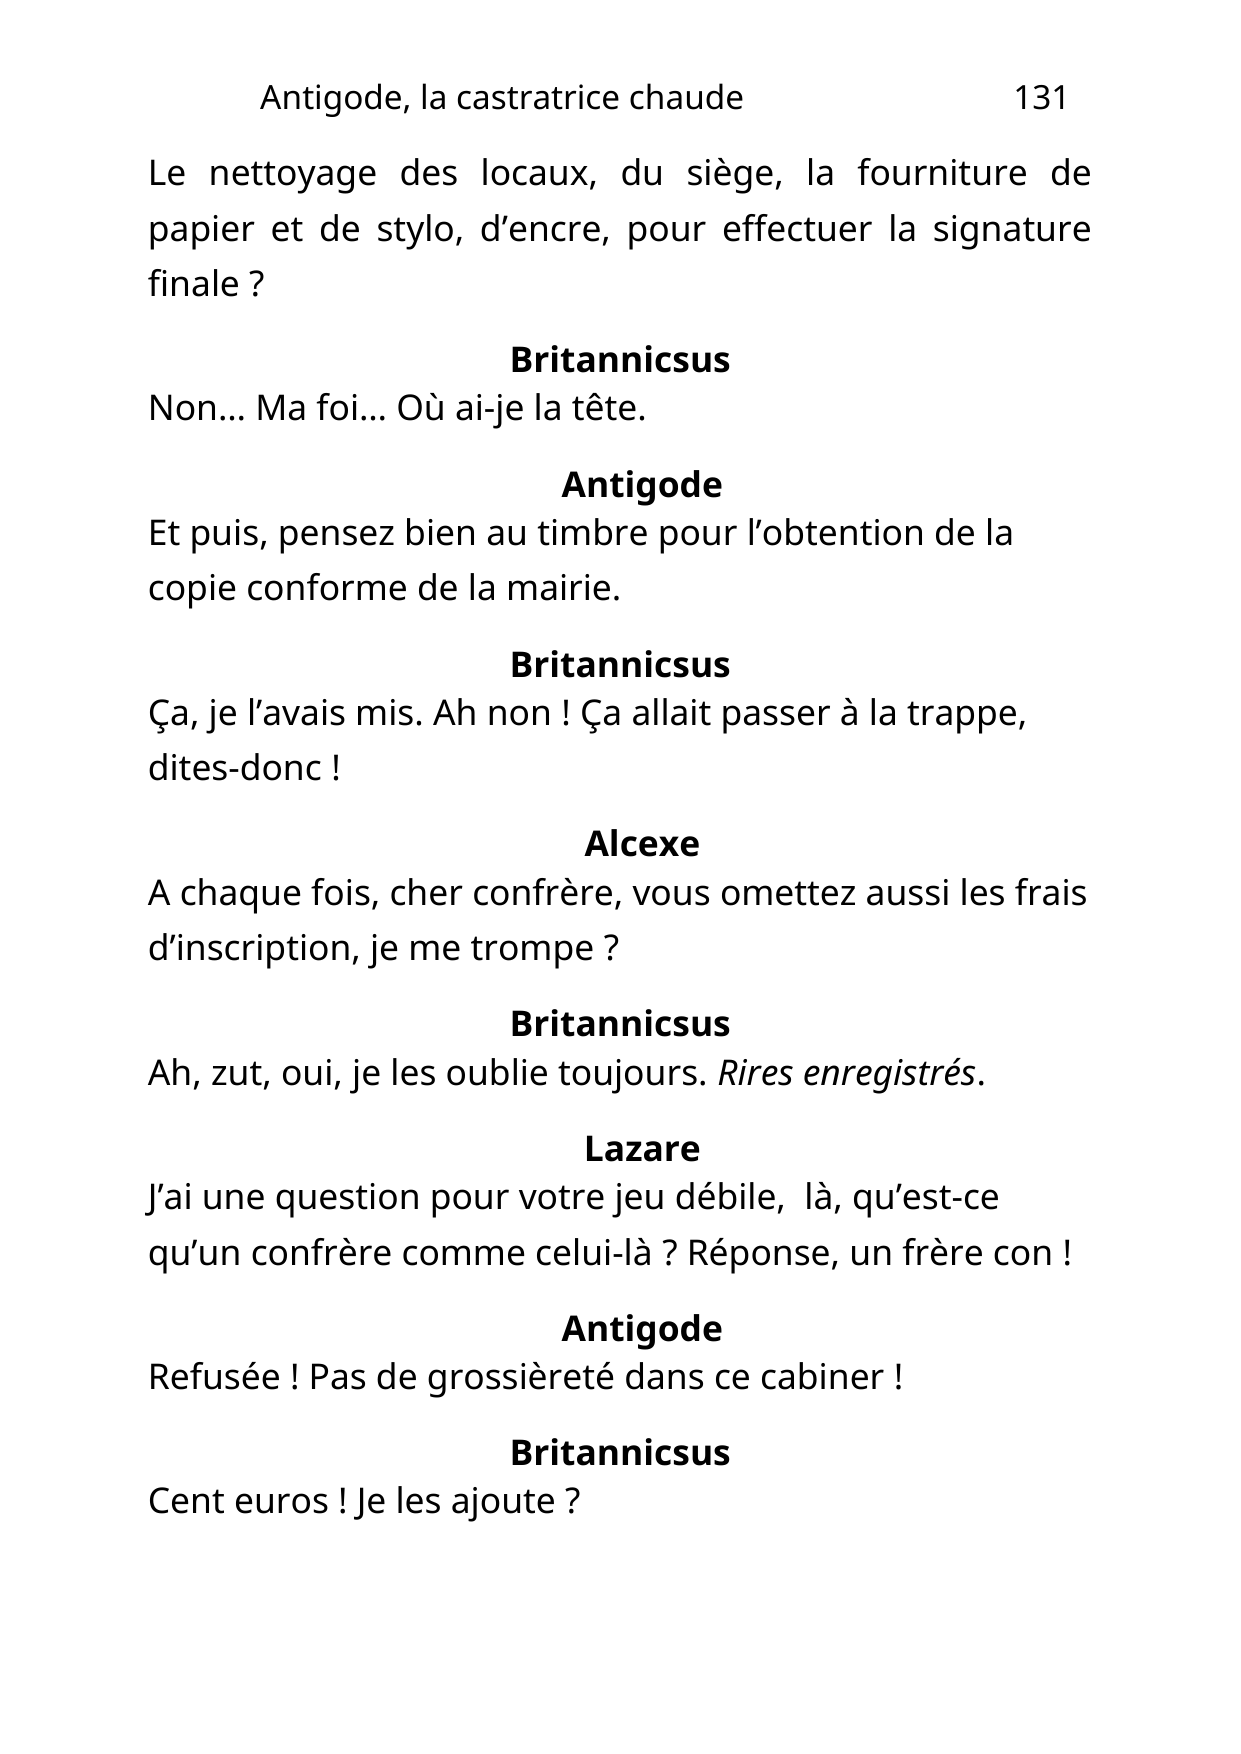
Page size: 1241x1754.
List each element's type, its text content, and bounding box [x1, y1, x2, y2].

text A chaque fois, cher confrère, vous omettez aussi les frais d’inscription, je me trompe ? [148, 867, 1093, 971]
text Ah, zut, oui, je les oublie toujours. Rires enregistrés. [148, 1047, 1093, 1095]
text Et puis, pensez bien au timbre pour l’obtention de la copie conforme de la mairie. [148, 507, 1093, 611]
text Britannicsus [148, 999, 1093, 1047]
text Alcexe [148, 819, 1093, 867]
text J’ai une question pour votre jeu débile, là, qu’est-ce qu’un confrère comme celui-là ? Réponse, un frère con ! [148, 1172, 1093, 1275]
text Refusée ! Pas de grossièreté dans ce cabiner ! [148, 1351, 1093, 1400]
text Britannicsus [148, 335, 1093, 383]
text Le nettoyage des locaux, du siège, la fourniture de papier et de stylo, d’encre, pour effectuer la signature finale ? [148, 148, 1093, 307]
text Britannicsus [148, 1428, 1093, 1476]
text Antigode [148, 459, 1093, 507]
text Non… Ma foi… Où ai-je la tête. [148, 383, 1093, 431]
text Cent euros ! Je les ajoute ? [148, 1476, 1093, 1524]
text Antigode [148, 1303, 1093, 1351]
text Ça, je l’avais mis. Ah non ! Ça allait passer à la trappe, dites-donc ! [148, 687, 1093, 791]
text Britannicsus [148, 639, 1093, 687]
text Lazare [148, 1123, 1093, 1172]
